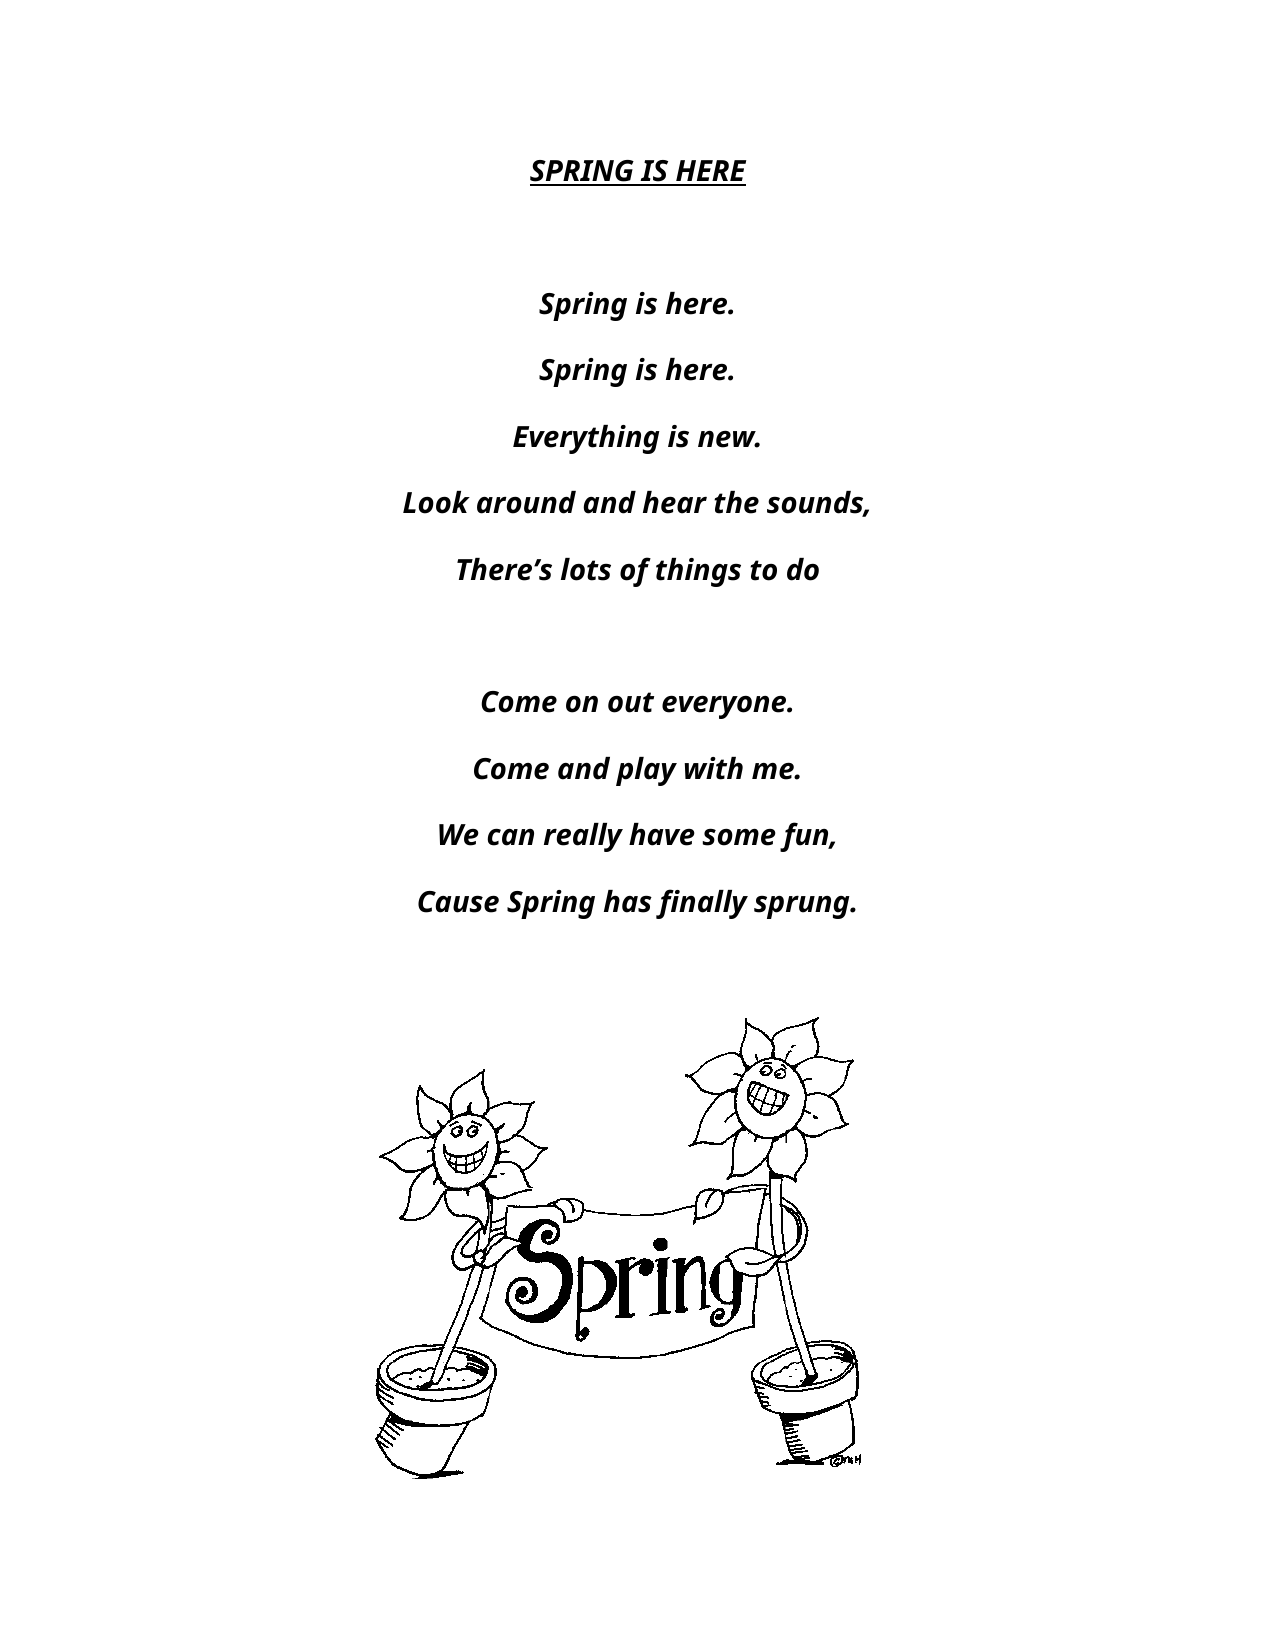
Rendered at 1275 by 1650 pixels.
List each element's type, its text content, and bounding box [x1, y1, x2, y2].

text Come and play with me. [150, 748, 1125, 788]
text Everything is new. [150, 416, 1125, 456]
text Look around and hear the sounds, [150, 482, 1125, 522]
text SPRING IS HERE [150, 150, 1125, 190]
text Cause Spring has finally sprung. [150, 881, 1125, 921]
text We can really have some fun, [150, 814, 1125, 854]
text Spring is here. [150, 283, 1125, 323]
text There’s lots of things to do [150, 549, 1125, 588]
text Spring is here. [150, 349, 1125, 389]
text Come on out everyone. [150, 682, 1125, 721]
picture [371, 1013, 904, 1479]
